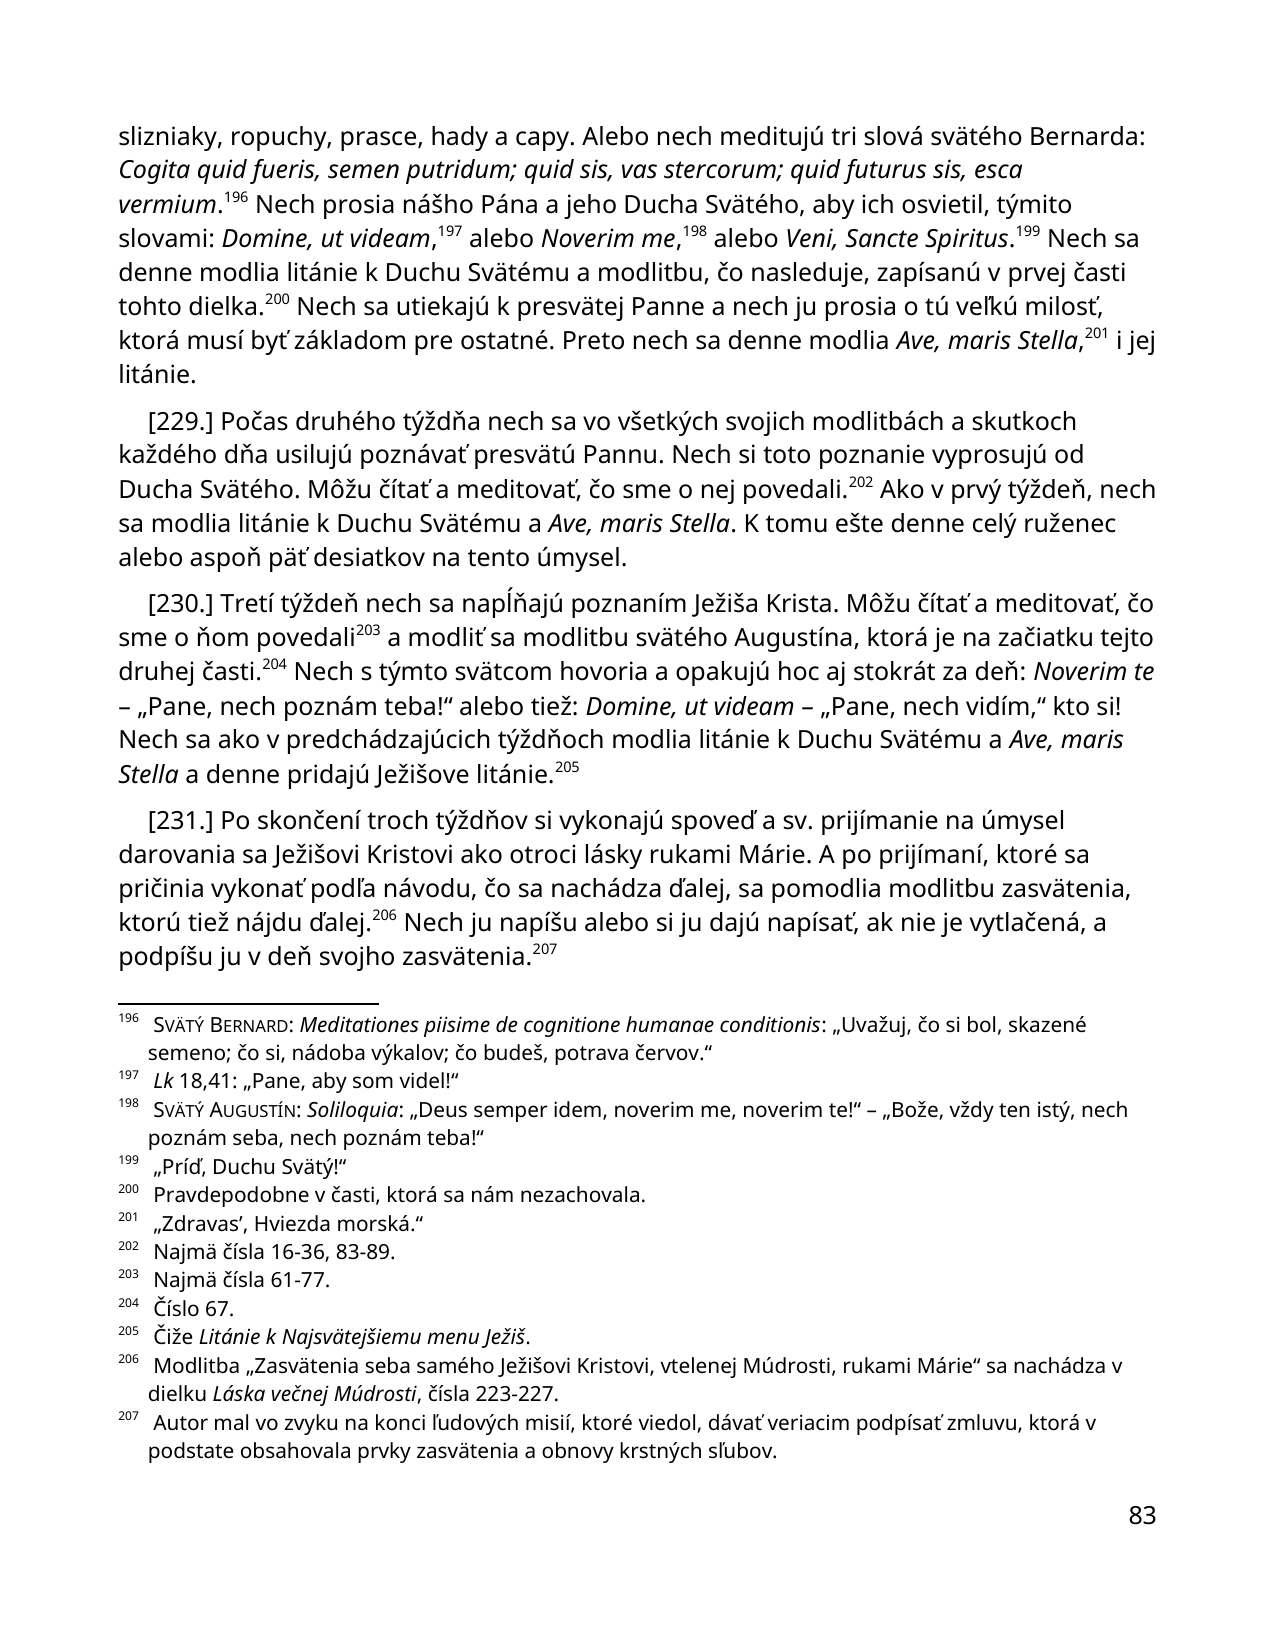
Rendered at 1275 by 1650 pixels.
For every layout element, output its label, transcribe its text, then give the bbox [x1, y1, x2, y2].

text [118, 118, 1157, 391]
text [231.] Po skončení troch týždňov si vykonajú spoveď a sv. prijímanie na úmysel darovania sa Ježišovi Kristovi ako otroci lásky rukami Márie. A po prijímaní, ktoré sa pričinia vykonať podľa návodu, čo sa nachádza ďalej, sa pomodlia modlitbu zasvätenia, ktorú tiež nájdu ďalej. Nech ju napíšu alebo si ju dajú napísať, ak nie je vytlačená, a podpíšu ju v deň svojho zasvätenia. [118, 803, 1157, 973]
text [229.] Počas druhého týždňa nech sa vo všetkých svojich modlitbách a skutkoch každého dňa usilujú poznávať presvätú Pannu. Nech si toto poznanie vyprosujú od Ducha Svätého. Môžu čítať a meditovať, čo sme o nej povedali. Ako v prvý týždeň, nech sa modlia litánie k Duchu Svätému a Ave, maris Stella. K tomu ešte denne celý ruženec alebo aspoň päť desiatkov na tento úmysel. [118, 403, 1157, 573]
text [230.] Tretí týždeň nech sa napĺňajú poznaním Ježiša Krista. Môžu čítať a meditovať, čo sme o ňom povedali a modliť sa modlitbu svätého Augustína, ktorá je na začiatku tejto druhej časti. Nech s týmto svätcom hovoria a opakujú hoc aj stokrát za deň: Noverim te – „Pane, nech poznám teba!“ alebo tiež: Domine, ut videam – „Pane, nech vidím,“ kto si! Nech sa ako v predchádzajúcich týždňoch modlia litánie k Duchu Svätému a Ave, maris Stella a denne pridajú Ježišove litánie. [118, 586, 1157, 790]
